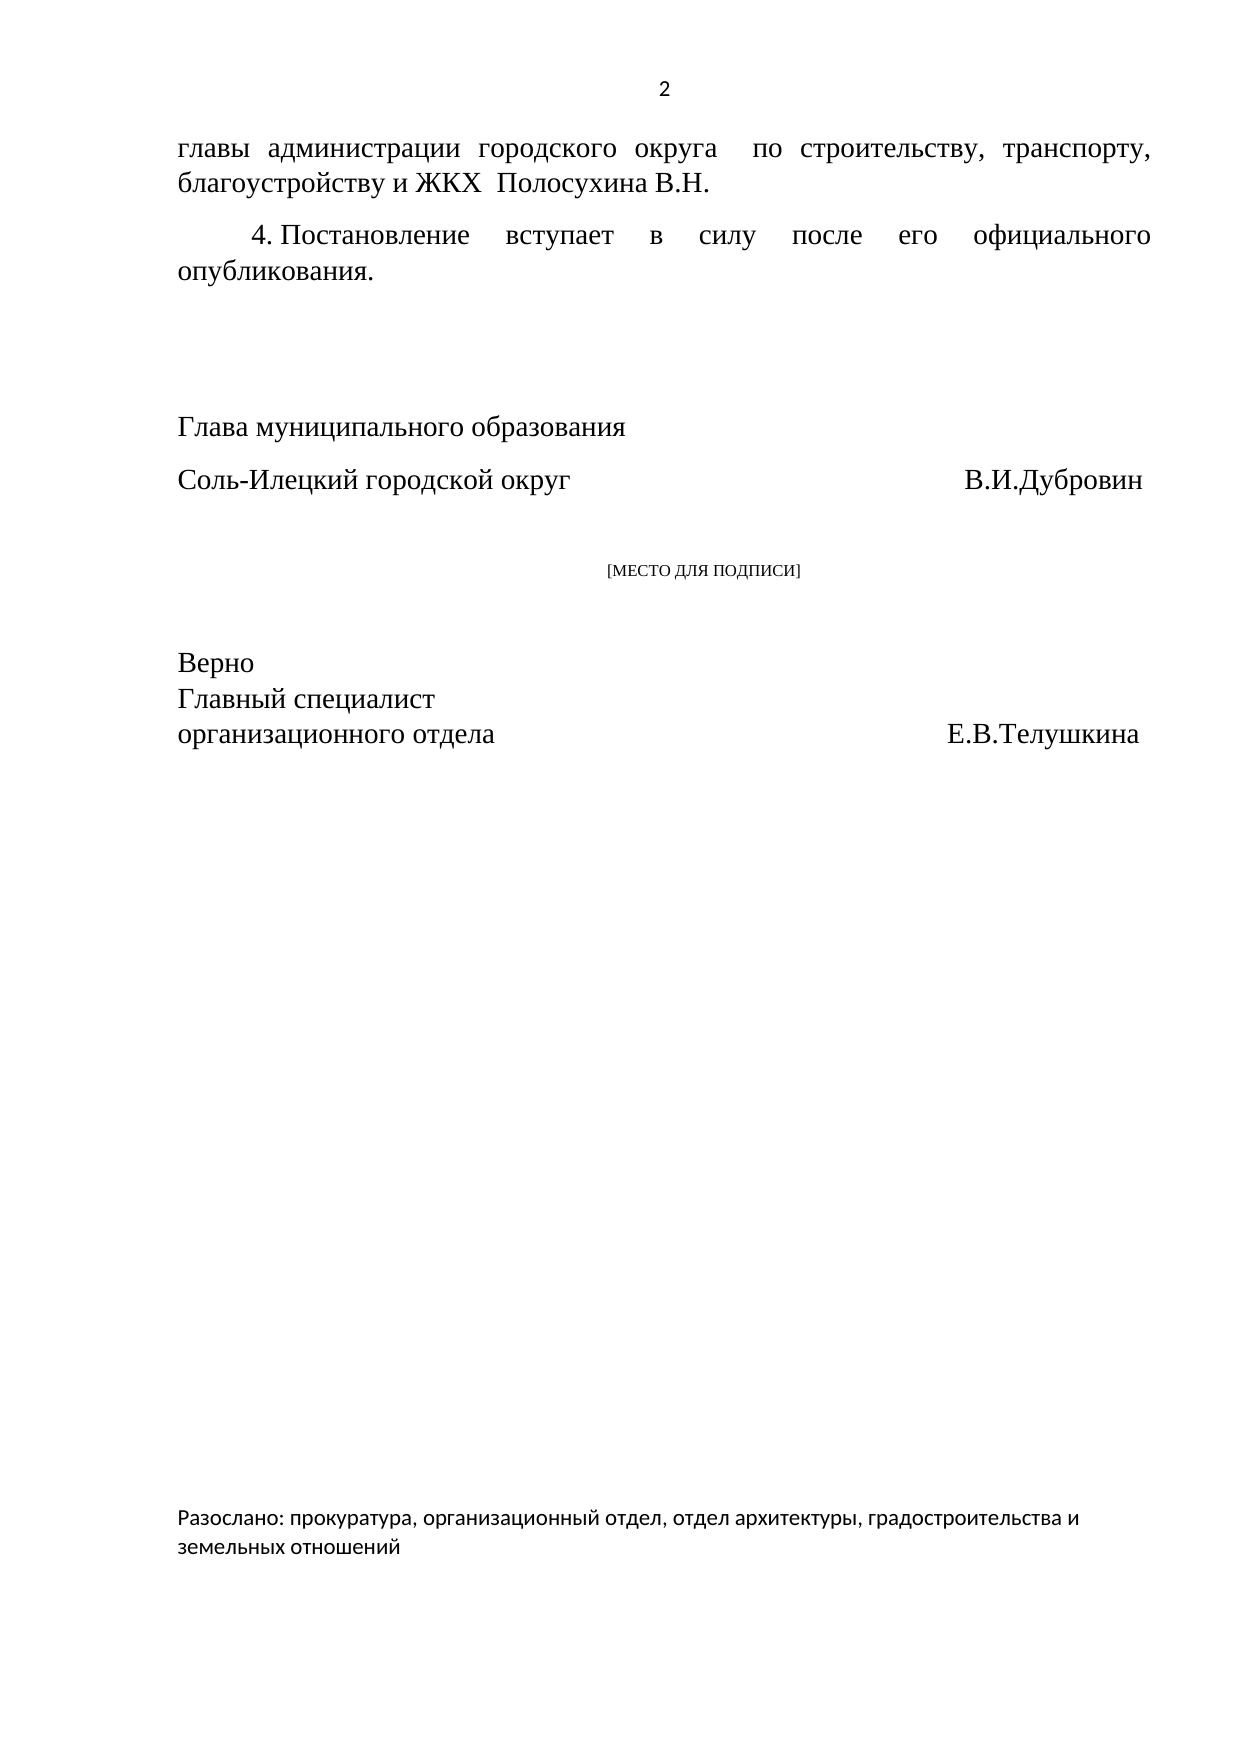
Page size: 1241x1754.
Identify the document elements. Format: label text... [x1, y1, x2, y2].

text Верно Главный специалист организационного отдела Е.В.Телушкина [177, 646, 1152, 750]
text Глава муниципального образования [177, 409, 1152, 443]
text [МЕСТО ДЛЯ ПОДПИСИ] [325, 560, 1152, 579]
text Разослано: прокуратура, организационный отдел, отдел архитектуры, градостроительства и земельных отношений [177, 1503, 1152, 1560]
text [177, 130, 1152, 199]
text 4. Постановление вступает в силу после его официального опубликования. [177, 217, 1152, 287]
text Соль-Илецкий городской округ В.И.Дубровин [177, 462, 1240, 495]
